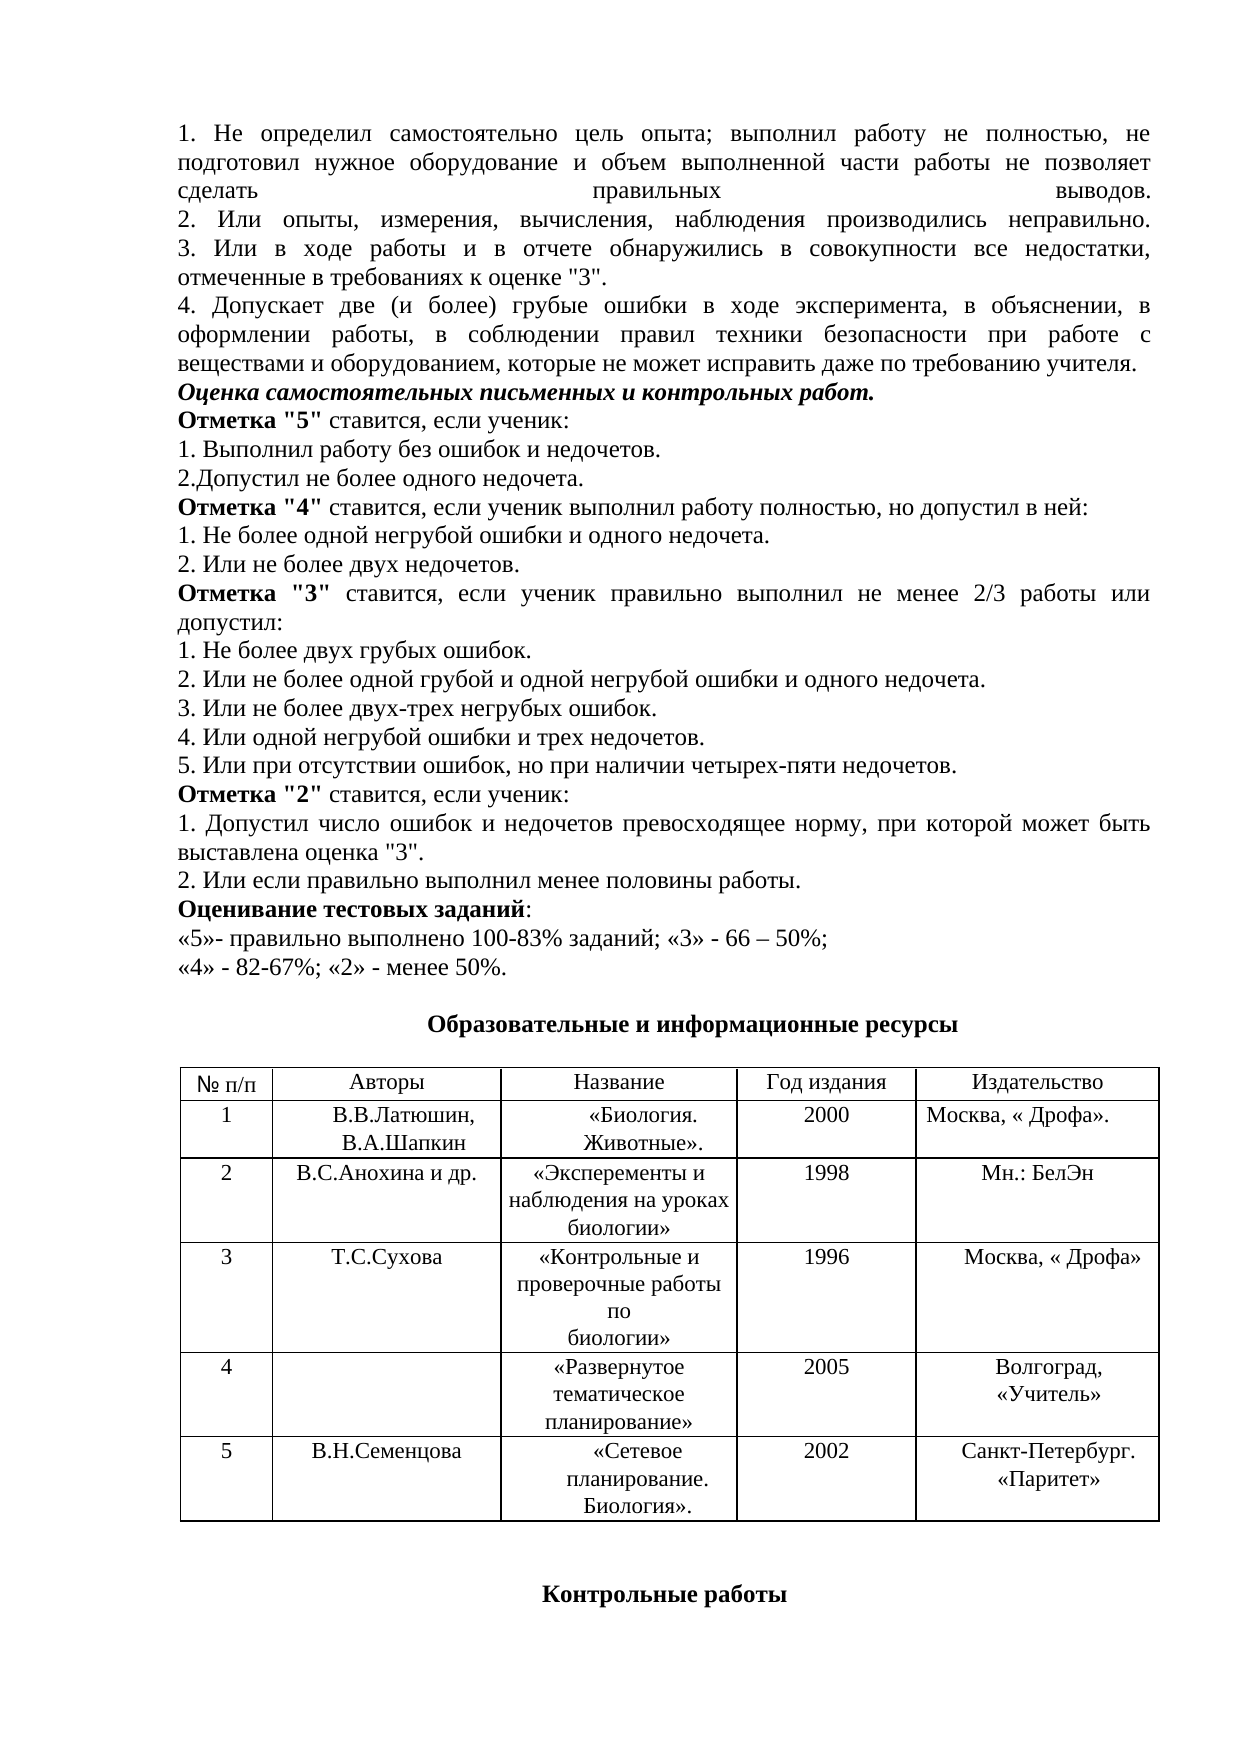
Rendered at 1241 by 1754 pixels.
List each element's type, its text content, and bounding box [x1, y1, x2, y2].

table_cell 4 [181, 1353, 272, 1436]
text Отметка "4" ставится, если ученик выполнил работу полностью, но допустил в ней: [177, 492, 1152, 521]
table_header № п/п [181, 1068, 272, 1100]
table_cell В.Н.Семенцова [273, 1437, 500, 1520]
table_header Название [502, 1068, 737, 1100]
table_header Авторы [273, 1068, 501, 1100]
text 2. Или если правильно выполнил менее половины работы. [177, 866, 1152, 894]
table_cell «Сетевое планирование. Биология». [502, 1437, 736, 1520]
text 4. Допускает две (и более) грубые ошибки в ходе эксперимента, в объяснении, в оформлении работы, в соблюдении правил техники безопасности при работе с веществами и оборудованием, которые не может исправить даже по требованию учителя. [177, 291, 1152, 377]
table_cell 2002 [738, 1437, 915, 1520]
text Отметка "3" ставится, если ученик правильно выполнил не менее 2/3 работы или допустил: [177, 578, 1152, 636]
table_cell Москва, « Дрофа». [917, 1101, 1158, 1157]
table_cell В.С.Анохина и др. [273, 1159, 500, 1241]
table_cell 2 [181, 1159, 272, 1241]
table_cell Волгоград, «Учитель» [917, 1353, 1158, 1436]
table_cell Мн.: БелЭн [917, 1159, 1158, 1241]
text 4. Или одной негрубой ошибки и трех недочетов. [177, 722, 1152, 751]
table_cell [273, 1353, 500, 1436]
table_cell «Развернутое тематическое планирование» [502, 1353, 736, 1436]
text «5»- правильно выполнено 100-83% заданий; «3» - 66 – 50%; [177, 923, 1152, 952]
table_cell 1 [181, 1101, 272, 1157]
table_cell 1996 [738, 1243, 915, 1351]
text Образовательные и информационные ресурсы [177, 1009, 1152, 1038]
text Контрольные работы [177, 1579, 1152, 1608]
text 1. Не более двух грубых ошибок. [177, 636, 1152, 664]
text «4» - 82-67%; «2» - менее 50%. [177, 952, 1152, 981]
text 3. Или не более двух-трех негрубых ошибок. [177, 693, 1152, 722]
table_cell 3 [181, 1243, 272, 1351]
table_cell В.В.Латюшин, В.А.Шапкин [273, 1101, 500, 1157]
table_cell 5 [181, 1437, 272, 1520]
table_cell «Биология. Животные». [502, 1101, 736, 1157]
text 1. Выполнил работу без ошибок и недочетов. [177, 434, 1152, 463]
text Отметка "5" ставится, если ученик: [177, 406, 1152, 434]
table_cell 2005 [738, 1353, 915, 1436]
table_cell 1998 [738, 1159, 915, 1241]
table_cell «Контрольные и проверочные работы по биологии» [502, 1243, 736, 1351]
table_cell Санкт-Петербург. «Паритет» [917, 1437, 1158, 1520]
table_cell «Эксперементы и наблюдения на уроках биологии» [502, 1159, 736, 1241]
text 5. Или при отсутствии ошибок, но при наличии четырех-пяти недочетов. [177, 751, 1152, 779]
text 2. Или не более двух недочетов. [177, 549, 1152, 578]
table_header Издательство [917, 1068, 1158, 1100]
text Оценивание тестовых заданий: [177, 894, 1152, 923]
text 1. Не определил самостоятельно цель опыта; выполнил работу не полностью, не подготовил нужное оборудование и объем выполненной части работы не позволяет сделать правильных выводов. 2. Или опыты, измерения, вычисления, наблюдения производились неправильно. 3. Или в ходе работы и в отчете обнаружились в совокупности все недостатки, отмеченные в требованиях к оценке "3". [177, 118, 1152, 291]
table_cell Москва, « Дрофа» [917, 1243, 1158, 1351]
text 1. Допустил число ошибок и недочетов превосходящее норму, при которой может быть выставлена оценка "3". [177, 808, 1152, 866]
table_cell Т.С.Сухова [273, 1243, 500, 1351]
table_cell 2000 [738, 1101, 915, 1157]
text 2.Допустил не более одного недочета. [177, 463, 1152, 492]
text Оценка самостоятельных письменных и контрольных работ. [177, 377, 1152, 406]
text 2. Или не более одной грубой и одной негрубой ошибки и одного недочета. [177, 664, 1152, 693]
table_header Год издания [738, 1068, 916, 1100]
text 1. Не более одной негрубой ошибки и одного недочета. [177, 521, 1152, 549]
text Отметка "2" ставится, если ученик: [177, 779, 1152, 808]
